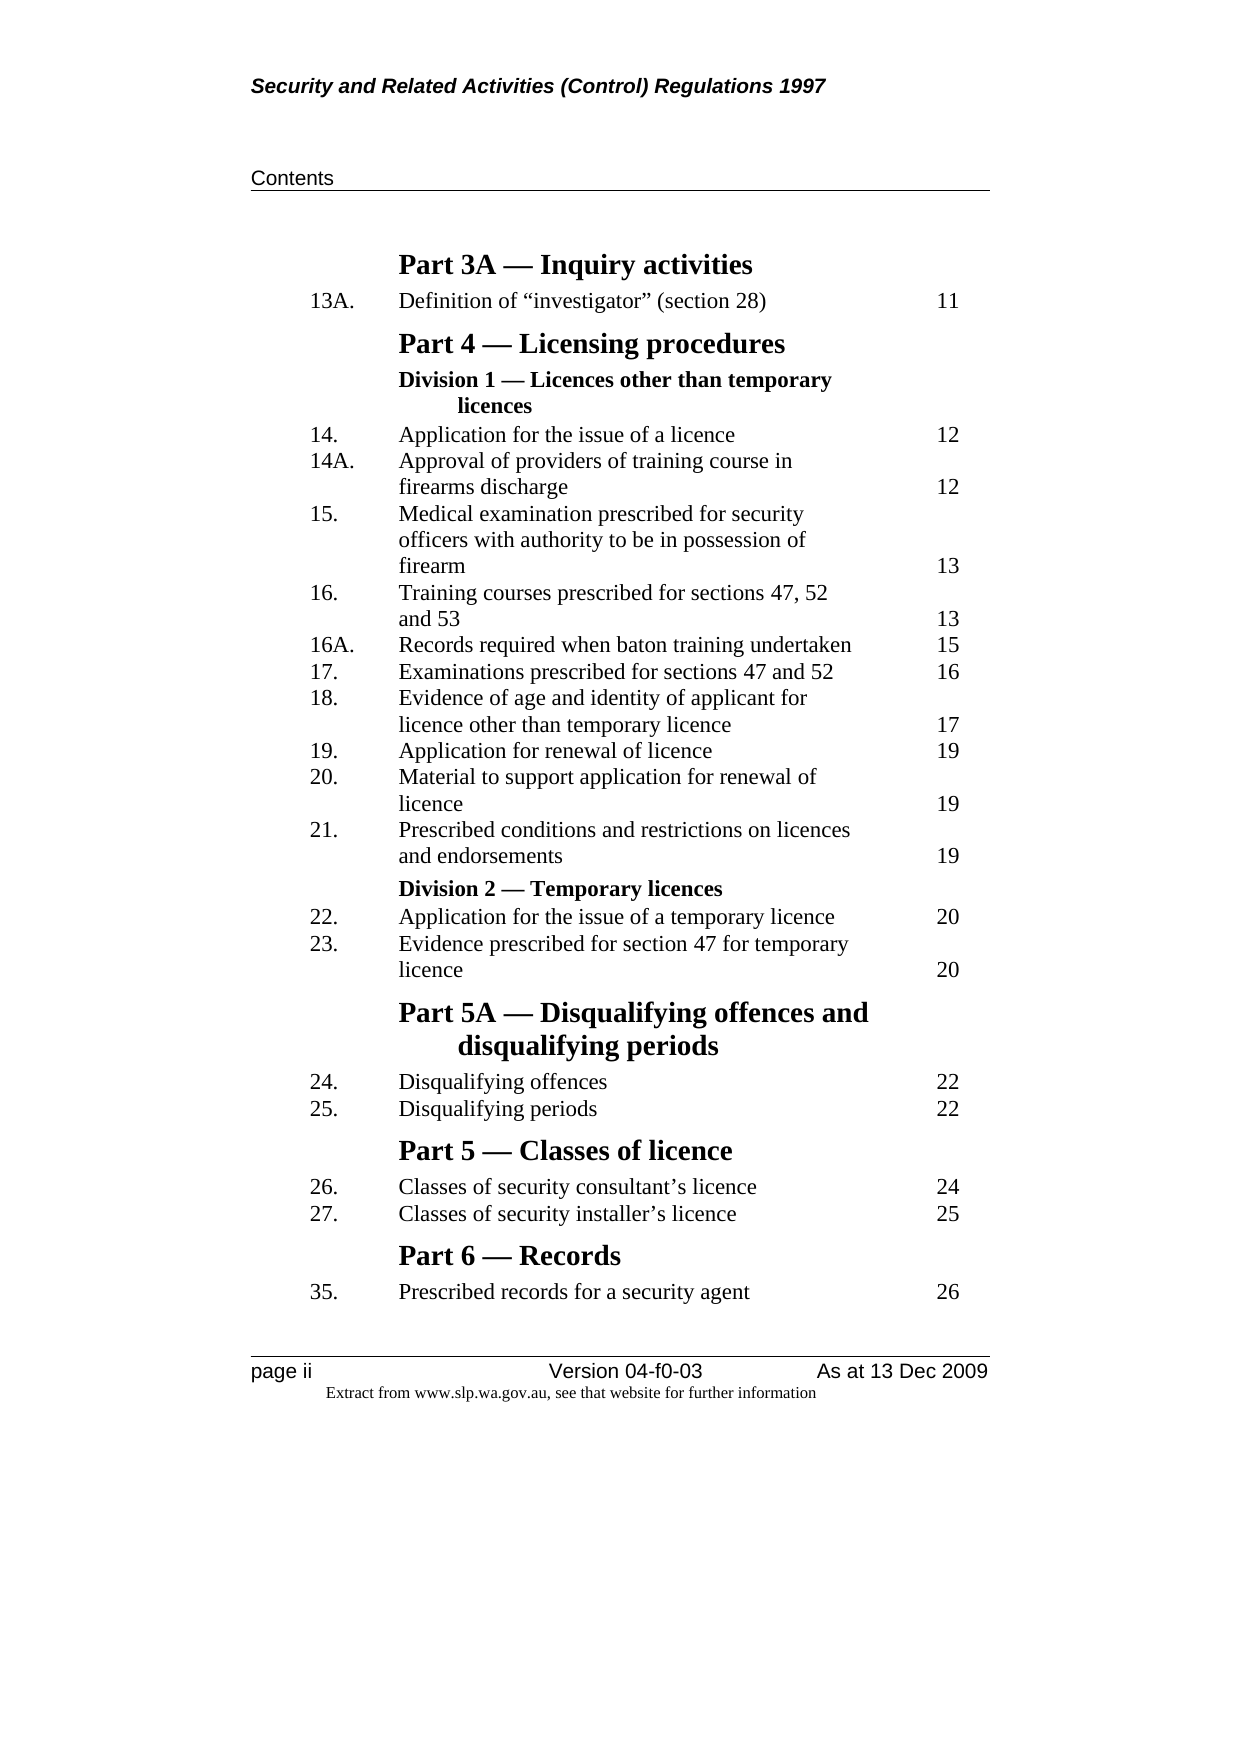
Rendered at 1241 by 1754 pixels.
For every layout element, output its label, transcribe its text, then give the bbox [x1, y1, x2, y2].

text 22. Application for the issue of a temporary licence 20 [309, 903, 872, 930]
text 23. Evidence prescribed for section 47 for temporary licence 20 [309, 930, 872, 982]
text Part 5A — Disqualifying offences and disqualifying periods [398, 995, 872, 1062]
text 16A. Records required when baton training undertaken 15 [309, 632, 872, 658]
text 13A. Definition of “investigator” (section 28) 11 [309, 287, 872, 314]
text Division 1 — Licences other than temporary licences [398, 366, 872, 419]
text 26. Classes of security consultant’s licence 24 [309, 1173, 872, 1200]
text 27. Classes of security installer’s licence 25 [309, 1200, 872, 1226]
text 18. Evidence of age and identity of applicant for licence other than temporary licence 17 [309, 684, 872, 737]
text 14. Application for the issue of a licence 12 [309, 421, 872, 447]
text Part 4 — Licensing procedures [398, 326, 872, 360]
text 35. Prescribed records for a security agent 26 [309, 1278, 872, 1305]
text 25. Disqualifying periods 22 [309, 1095, 872, 1121]
text 14A. Approval of providers of training course in firearms discharge 12 [309, 447, 872, 500]
text 24. Disqualifying offences 22 [309, 1068, 872, 1095]
text Part 5 — Classes of licence [398, 1133, 872, 1167]
text 15. Medical examination prescribed for security officers with authority to be in possession of firearm 13 [309, 500, 872, 579]
text 16. Training courses prescribed for sections 47, 52 and 53 13 [309, 579, 872, 632]
text 19. Application for renewal of licence 19 [309, 737, 872, 763]
text 20. Material to support application for renewal of licence 19 [309, 763, 872, 816]
text 17. Examinations prescribed for sections 47 and 52 16 [309, 658, 872, 684]
text Part 6 — Records [398, 1238, 872, 1272]
text Division 2 — Temporary licences [398, 875, 872, 901]
text Part 3A — Inquiry activities [398, 247, 872, 281]
text 21. Prescribed conditions and restrictions on licences and endorsements 19 [309, 816, 872, 869]
